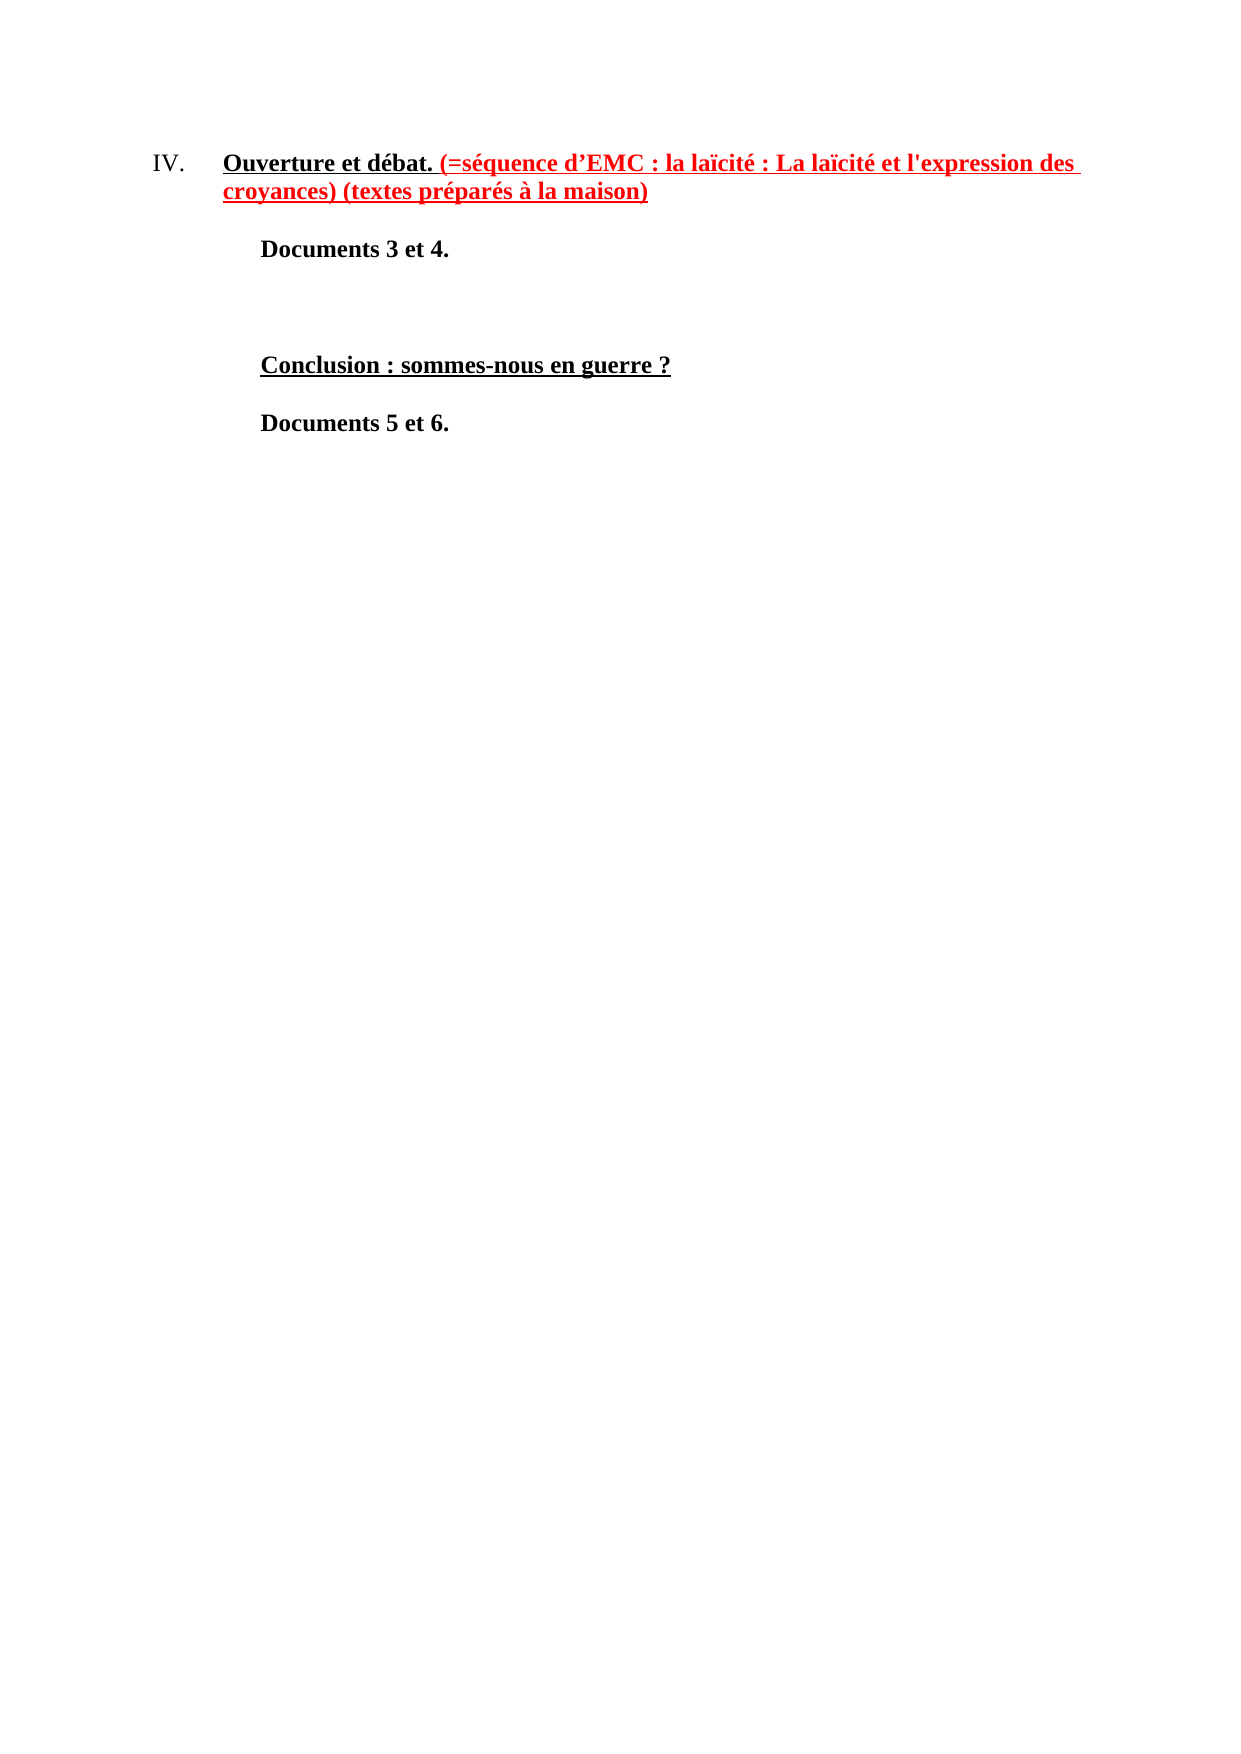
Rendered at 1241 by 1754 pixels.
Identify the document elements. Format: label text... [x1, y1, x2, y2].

text Documents 3 et 4. [260, 234, 1093, 263]
list Ouverture et débat. (=séquence d’EMC : la laïcité : La laïcité et l'expression des croyances) (textes préparés à la maison) [185, 148, 1093, 205]
text Documents 5 et 6. [260, 408, 1093, 437]
text Conclusion : sommes-nous en guerre ? [260, 350, 1093, 379]
